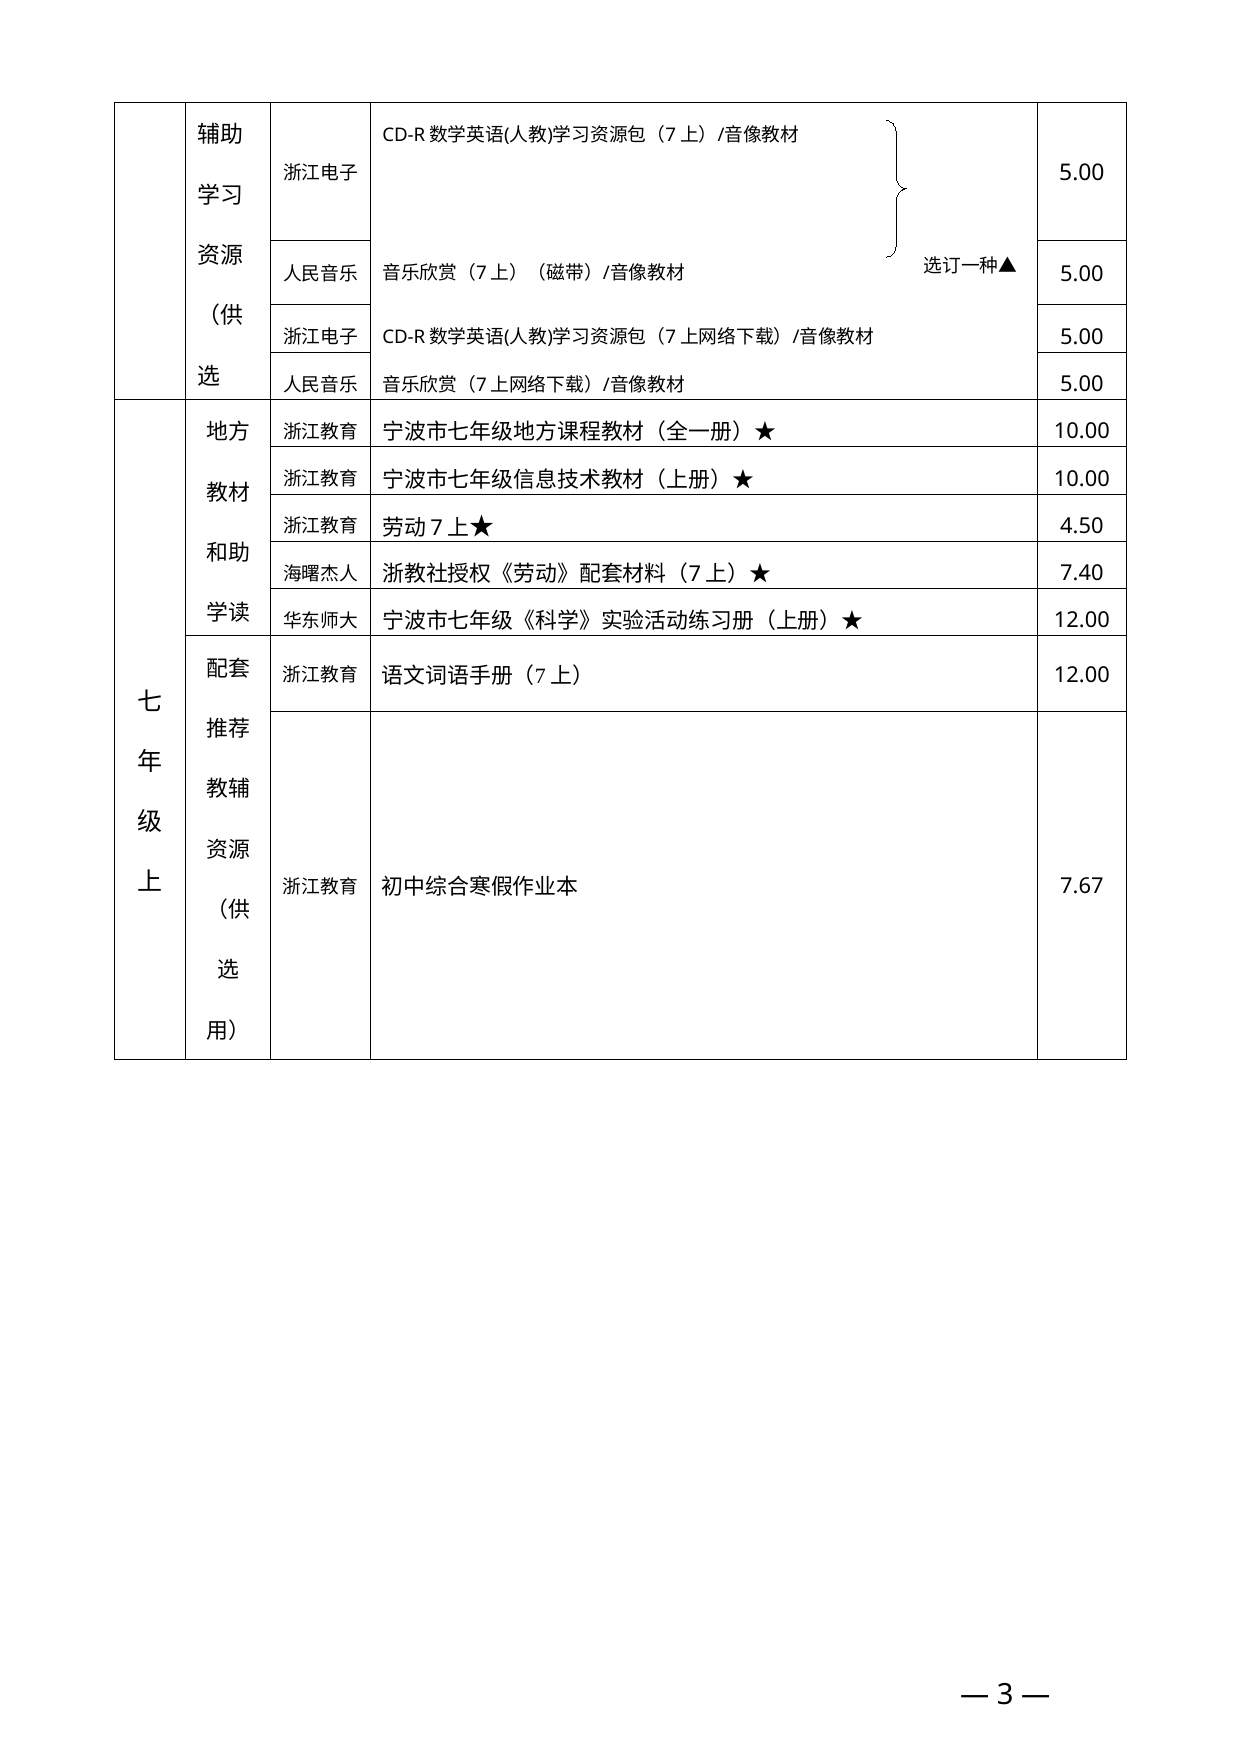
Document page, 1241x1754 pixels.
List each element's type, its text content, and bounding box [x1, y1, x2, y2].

table_cell 音乐欣赏（7上）（磁带）/音像教材 [371, 240, 1037, 304]
table_cell 浙江教育 [271, 636, 370, 711]
table_cell 华东师大 [271, 589, 370, 635]
table_cell 浙江教育 [271, 447, 370, 493]
table_cell 宁波市七年级地方课程教材（全一册）★ [371, 400, 1037, 446]
table_header CD-R数学英语(人教)学习资源包（7上）/音像教材 [371, 103, 1037, 240]
table_cell 浙教社授权《劳动》配套材料（7上）★ [371, 542, 1037, 588]
table_header 辅助 学习 资源（供选用） [186, 103, 270, 399]
table_header 浙江电子 [271, 103, 370, 240]
table_cell 语文词语手册（7上） [371, 636, 1037, 711]
table_cell 浙江教育 [271, 712, 370, 1059]
table_cell 浙江教育 [271, 400, 370, 446]
table_cell 5.00 [1038, 241, 1126, 304]
table_cell 配套 推荐 教辅 资源（供选用） [186, 636, 270, 1059]
table_cell 七 年 级 上 [115, 400, 185, 1059]
table_cell 7.67 [1038, 712, 1126, 1059]
table_cell CD-R数学英语(人教)学习资源包（7上网络下载）/音像教材 [371, 304, 1037, 352]
table_cell 4.50 [1038, 495, 1126, 541]
table_cell 宁波市七年级信息技术教材（上册）★ [371, 447, 1037, 493]
table_cell 浙江教育 [271, 495, 370, 541]
table_cell 10.00 [1038, 400, 1126, 446]
table_cell 浙江电子 [271, 305, 370, 352]
table_cell 海曙杰人 [271, 542, 370, 588]
table_cell 初中综合寒假作业本 [371, 712, 1037, 1059]
table_cell 劳动7上★ [371, 495, 1037, 541]
table_cell 12.00 [1038, 636, 1126, 711]
table_cell 7.40 [1038, 542, 1126, 588]
table_cell 12.00 [1038, 589, 1126, 635]
table_header 5.00 [1038, 103, 1126, 240]
table_cell 人民音乐 [271, 353, 370, 399]
table_cell 10.00 [1038, 447, 1126, 493]
table_cell 音乐欣赏（7上网络下载）/音像教材 [371, 352, 1037, 399]
table_cell 人民音乐 [271, 241, 370, 304]
table_cell 5.00 [1038, 305, 1126, 352]
table_header [115, 103, 185, 399]
table_cell 宁波市七年级《科学》实验活动练习册（上册）★ [371, 589, 1037, 635]
table_cell 地方教材和助学读物（供选用） [186, 400, 270, 635]
table_cell 5.00 [1038, 353, 1126, 399]
